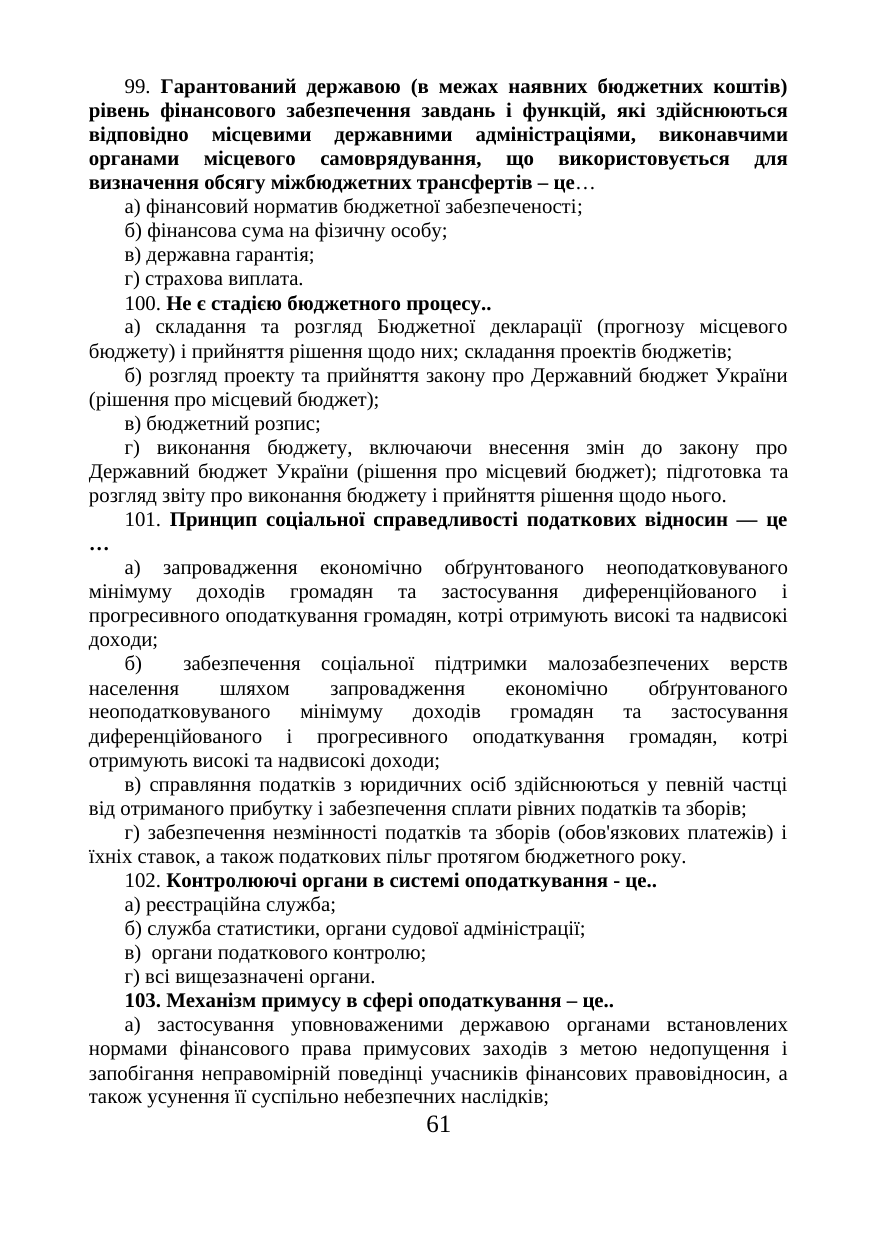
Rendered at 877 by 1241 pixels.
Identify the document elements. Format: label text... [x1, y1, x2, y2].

text а) запровадження економічно обґрунтованого неоподатковуваного мінімуму доходів громадян та застосування диференційованого і прогресивного оподаткування громадян, котрі отримують високі та надвисокі доходи; [89, 555, 788, 651]
text а) складання та розгляд Бюджетної декларації (прогнозу місцевого бюджету) і прийняття рішення щодо них; складання проектів бюджетів; [89, 314, 788, 363]
text а) реєстраційна служба; [89, 892, 788, 916]
text 102. Контролюючі органи в системі оподаткування - це.. [89, 868, 788, 892]
text а) застосування уповноваженими державою органами встановлених нормами фінансового права примусових заходів з метою недопущення і запобігання неправомірній поведінці учасників фінансових правовідносин, а також усунення її суспільно небезпечних наслідків; [89, 1012, 788, 1108]
text 100. Не є стадією бюджетного процесу.. [89, 290, 788, 314]
text б) забезпечення соціальної підтримки малозабезпечених верств населення шляхом запровадження економічно обґрунтованого неоподатковуваного мінімуму доходів громадян та застосування диференційованого і прогресивного оподаткування громадян, котрі отримують високі та надвисокі доходи; [89, 651, 788, 772]
text г) страхова виплата. [89, 266, 788, 290]
text 101. Принцип соціальної справедливості податкових відносин — це … [89, 507, 788, 555]
text 103. Механізм примусу в сфері оподаткування – це.. [89, 988, 788, 1012]
text б) фінансова сума на фізичну особу; [89, 218, 788, 242]
text а) фінансовий норматив бюджетної забезпеченості; [89, 194, 788, 218]
text в) бюджетний розпис; [89, 411, 788, 435]
text в) справляння податків з юридичних осіб здійснюються у певній частці від отриманого прибутку і забезпечення сплати рівних податків та зборів; [89, 772, 788, 820]
text 99. Гарантований державою (в межах наявних бюджетних коштів) рівень фінансового забезпечення завдань і функцій, які здійснюються відповідно місцевими державними адміністраціями, виконавчими органами місцевого самоврядування, що використовується для визначення обсягу міжбюджетних трансфертів – це… [89, 74, 788, 194]
text в) державна гарантія; [89, 242, 788, 266]
text в) органи податкового контролю; [89, 940, 788, 964]
text б) служба статистики, органи судової адміністрації; [89, 916, 788, 940]
text г) забезпечення незмінності податків та зборів (обов'язкових платежів) і їхніх ставок, а також податкових пільг протягом бюджетного року. [89, 820, 788, 868]
text б) розгляд проекту та прийняття закону про Державний бюджет України (рішення про місцевий бюджет); [89, 363, 788, 411]
text г) всі вищезазначені органи. [89, 964, 788, 988]
text г) виконання бюджету, включаючи внесення змін до закону про Державний бюджет України (рішення про місцевий бюджет); підготовка та розгляд звіту про виконання бюджету і прийняття рішення щодо нього. [89, 435, 788, 507]
